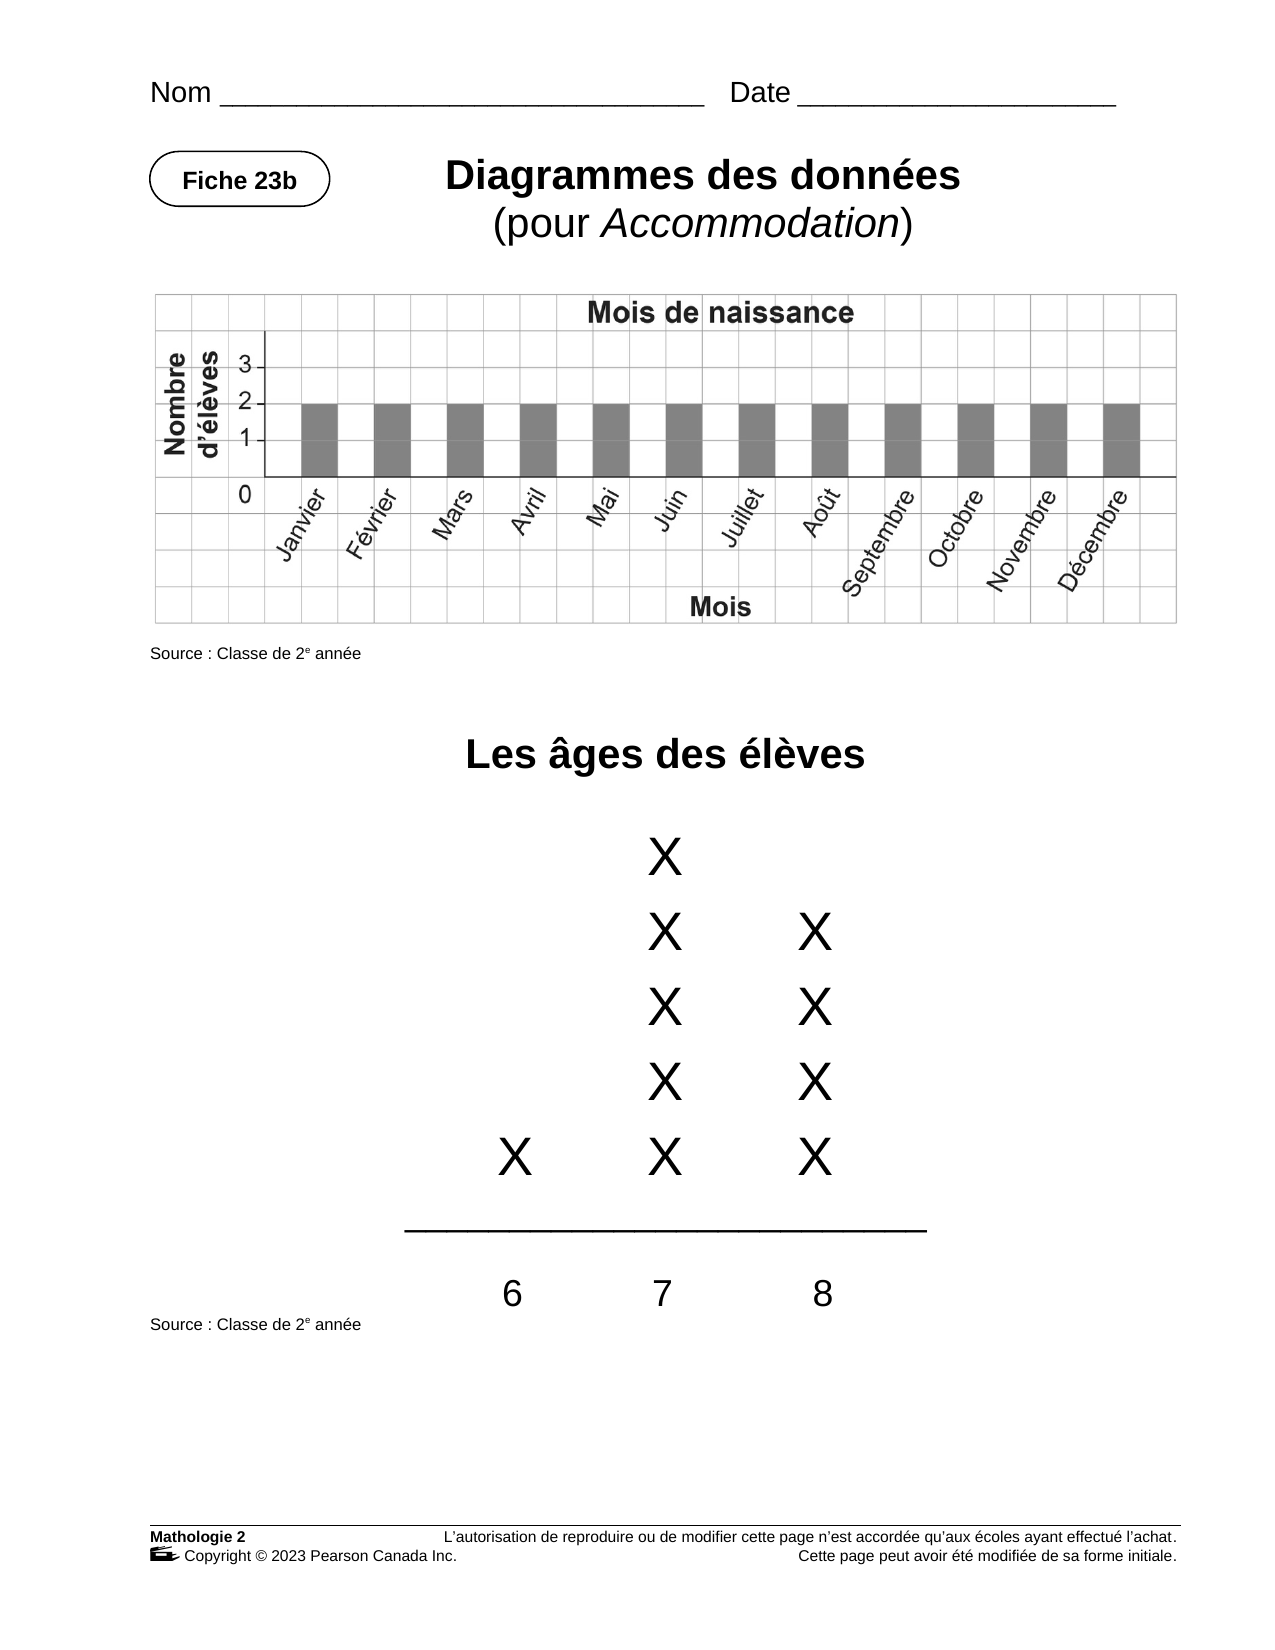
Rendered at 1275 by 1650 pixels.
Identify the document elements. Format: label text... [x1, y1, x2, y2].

text 6 7 8 [150, 1271, 1181, 1314]
picture [151, 293, 1180, 625]
text Source : Classe de 2e année [150, 1314, 1181, 1333]
text Diagrammes des données (pour Accommodation) [225, 150, 1181, 246]
text Les âges des élèves [150, 729, 1181, 777]
text Source : Classe de 2e année [150, 644, 1181, 663]
text X X [225, 1049, 1181, 1112]
text X X X [150, 1124, 1181, 1186]
picture [150, 1546, 180, 1561]
text _________________________ [150, 1191, 1181, 1234]
text X X [225, 974, 1181, 1037]
text X X [225, 900, 1181, 962]
text X [150, 825, 1181, 887]
